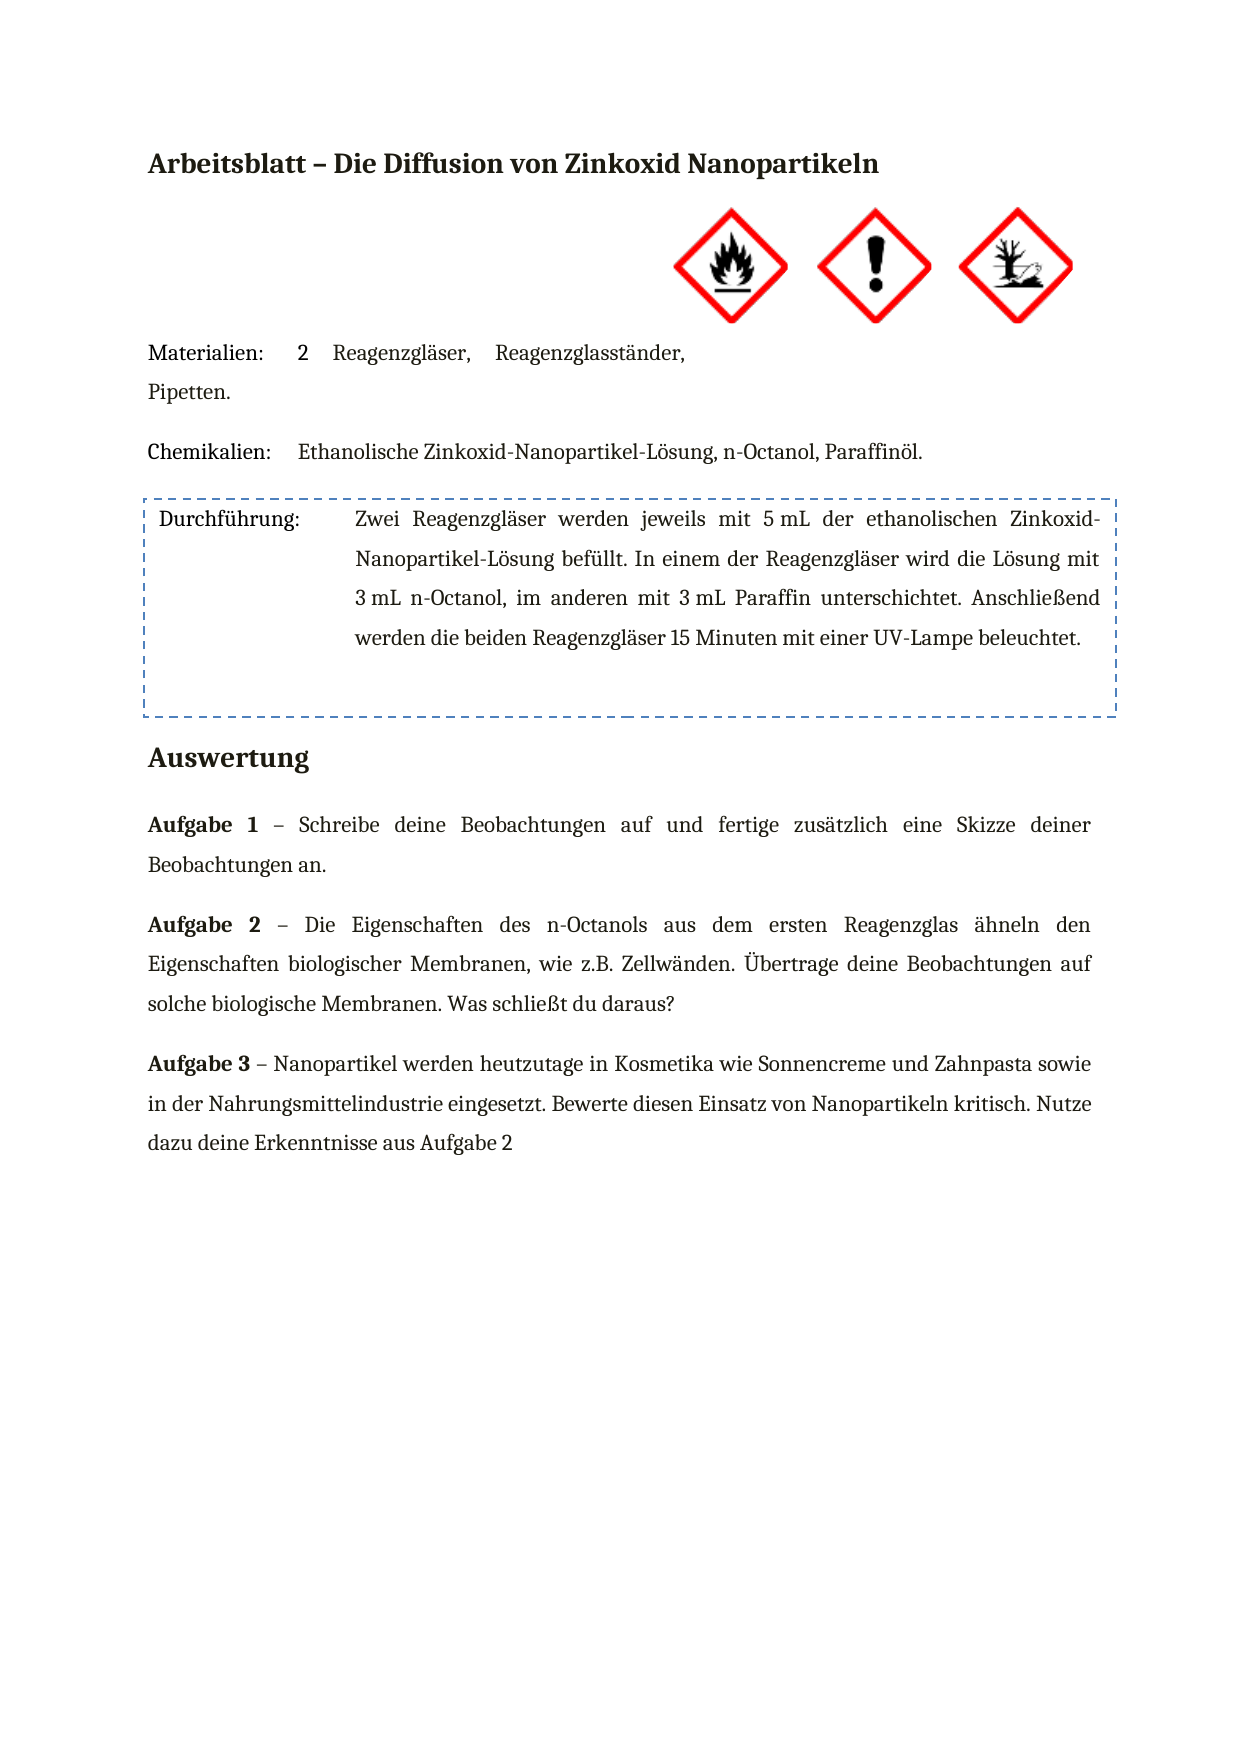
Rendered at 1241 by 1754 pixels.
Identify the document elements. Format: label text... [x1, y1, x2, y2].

text Aufgabe 1 – Schreibe deine Beobachtungen auf und fertige zusätzlich eine Skizze deiner Beobachtungen an. [148, 812, 1093, 878]
text Materialien: 2 Reagenzgläser, Reagenzglasständer, Pipetten. [148, 339, 1093, 405]
picture [671, 206, 788, 322]
picture [957, 206, 1073, 322]
text Aufgabe 2 – Die Eigenschaften des n-Octanols aus dem ersten Reagenzglas ähneln den Eigenschaften biologischer Membranen, wie z.B. Zellwänden. Übertrage deine Beobachtungen auf solche biologische Membranen. Was schließt du daraus? [148, 912, 1093, 1017]
text Auswertung [148, 741, 1093, 774]
picture [815, 206, 932, 322]
text Chemikalien: Ethanolische Zinkoxid-Nanopartikel-Lösung, n-Octanol, Paraffinöl. [148, 439, 1093, 466]
text Arbeitsblatt – Die Diffusion von Zinkoxid Nanopartikeln [148, 148, 1093, 181]
text Aufgabe 3 – Nanopartikel werden heutzutage in Kosmetika wie Sonnencreme und Zahnpasta sowie in der Nahrungsmittelindustrie eingesetzt. Bewerte diesen Einsatz von Nanopartikeln kritisch. Nutze dazu deine Erkenntnisse aus Aufgabe 2 [148, 1051, 1093, 1156]
